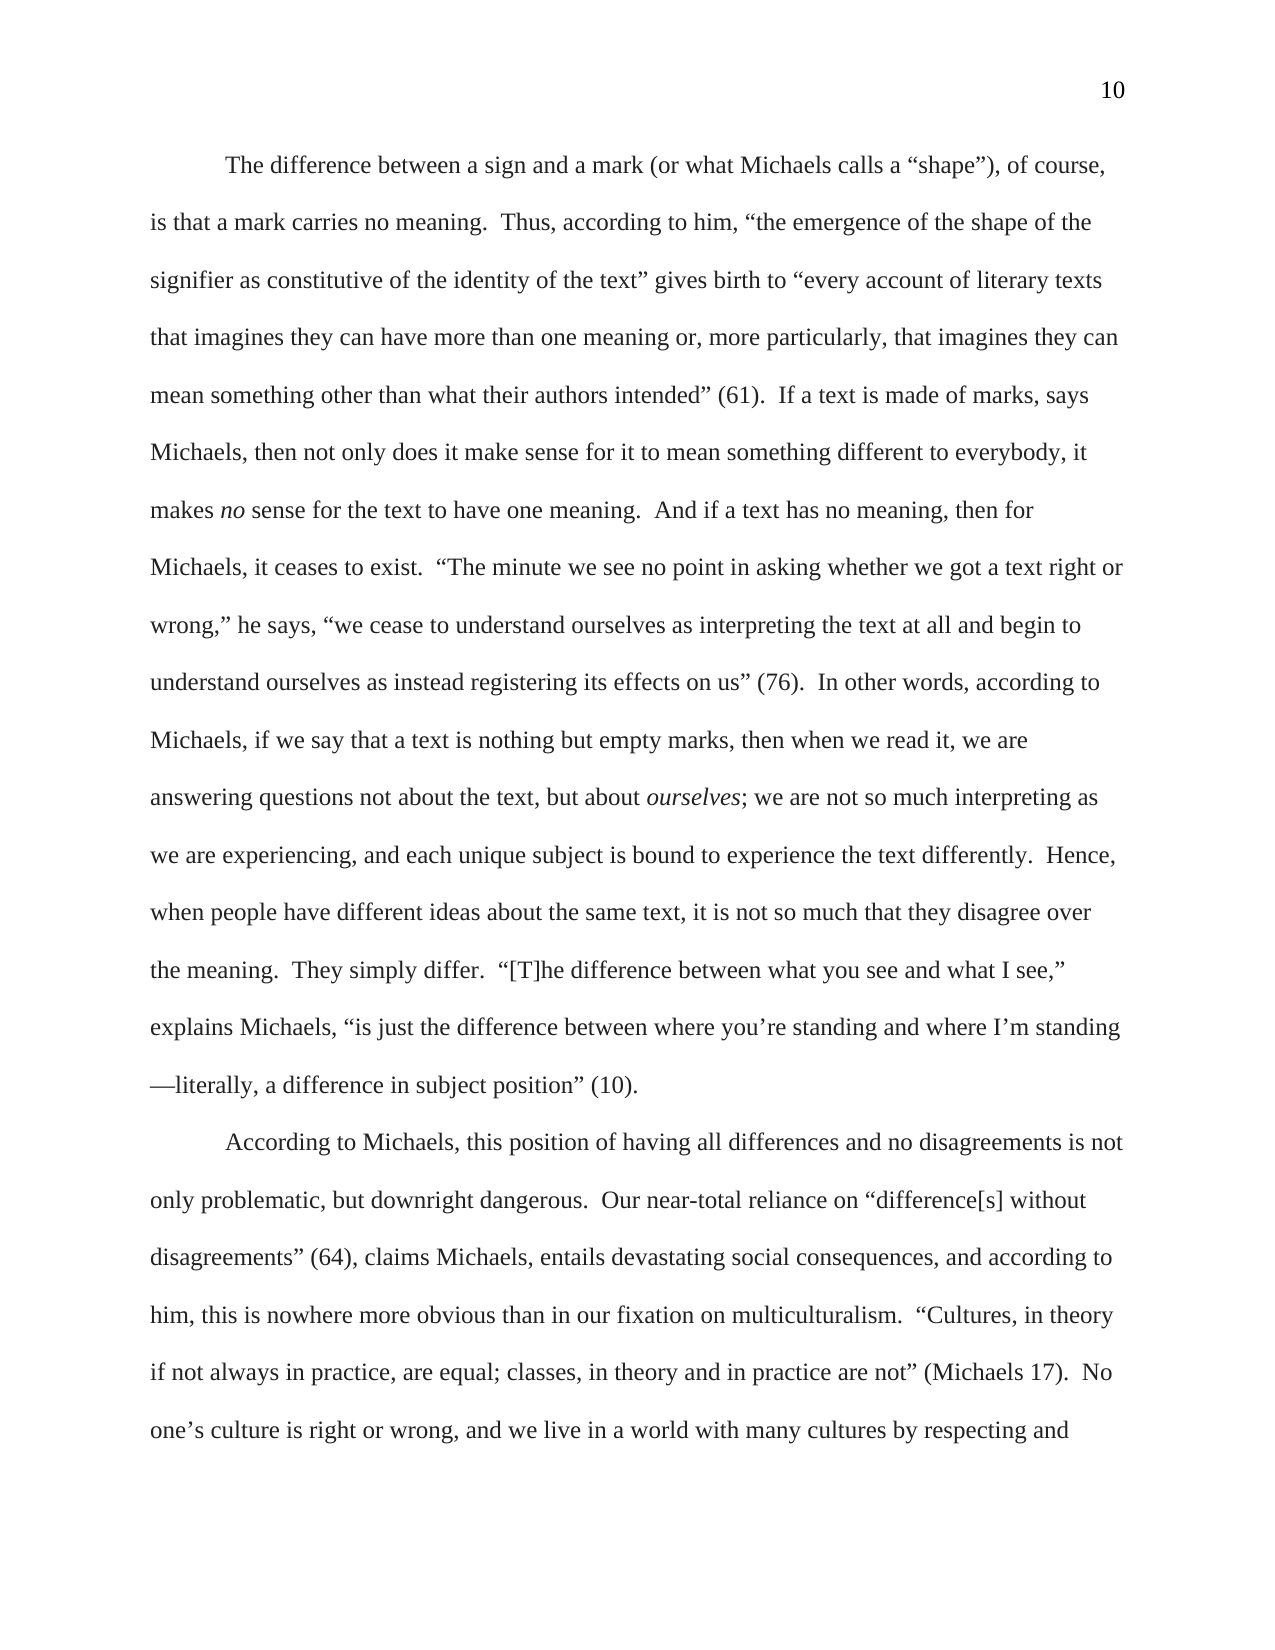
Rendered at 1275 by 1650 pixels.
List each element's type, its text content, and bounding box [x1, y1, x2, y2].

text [150, 1127, 1125, 1444]
text The difference between a sign and a mark (or what Michaels calls a “shape”), of course, is that a mark carries no meaning. Thus, according to him, “the emergence of the shape of the signifier as constitutive of the identity of the text” gives birth to “every account of literary texts that imagines they can have more than one meaning or, more particularly, that imagines they can mean something other than what their authors intended” (61). If a text is made of marks, says Michaels, then not only does it make sense for it to mean something different to everybody, it makes no sense for the text to have one meaning. And if a text has no meaning, then for Michaels, it ceases to exist. “The minute we see no point in asking whether we got a text right or wrong,” he says, “we cease to understand ourselves as interpreting the text at all and begin to understand ourselves as instead registering its effects on us” (76). In other words, according to Michaels, if we say that a text is nothing but empty marks, then when we read it, we are answering questions not about the text, but about ourselves; we are not so much interpreting as we are experiencing, and each unique subject is bound to experience the text differently. Hence, when people have different ideas about the same text, it is not so much that they disagree over the meaning. They simply differ. “[T]he difference between what you see and what I see,” explains Michaels, “is just the difference between where you’re standing and where I’m standing—literally, a difference in subject position” (10). [150, 150, 1125, 1099]
